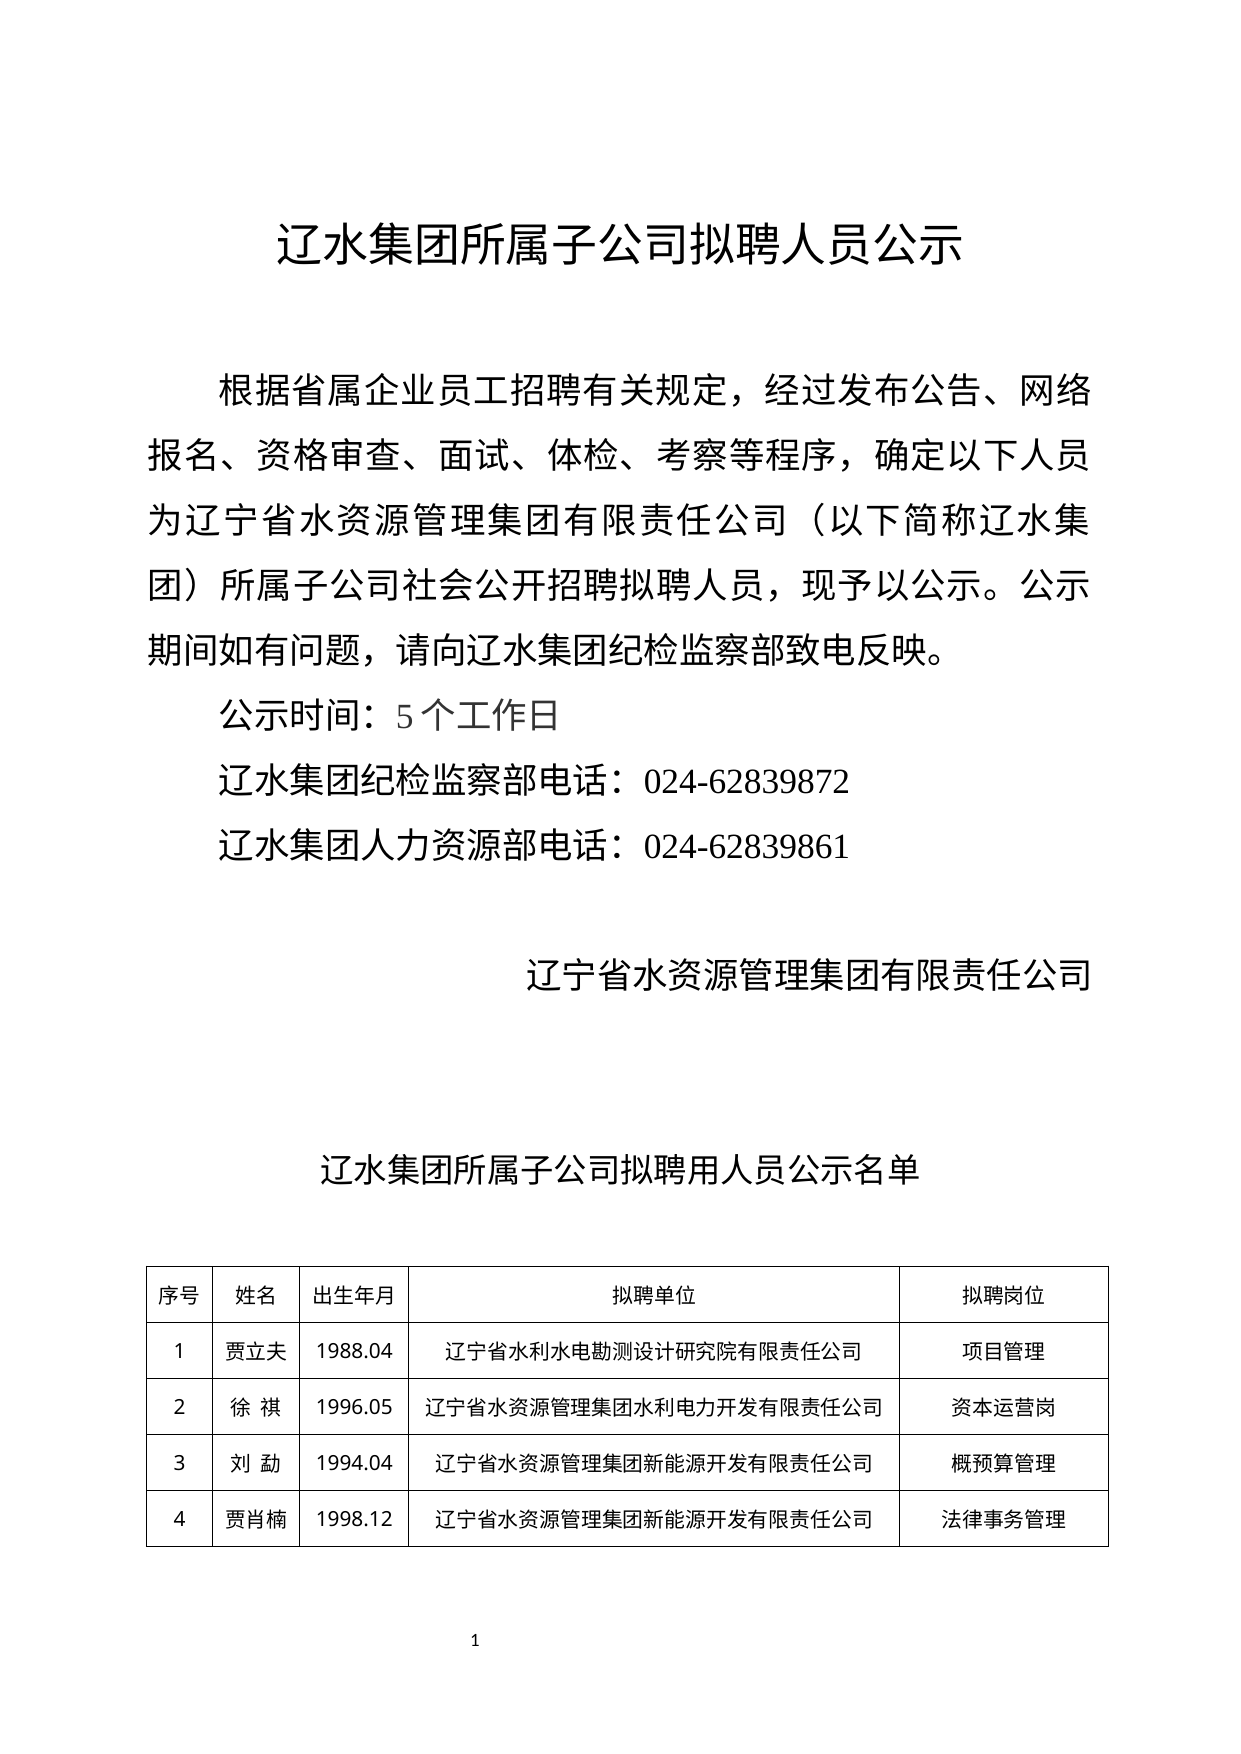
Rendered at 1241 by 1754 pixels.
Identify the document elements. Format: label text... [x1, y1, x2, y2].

table_header 拟聘单位 [409, 1267, 899, 1322]
text 公示时间：5个工作日 [148, 681, 1093, 746]
table_cell 徐 祺 [213, 1379, 299, 1434]
table_cell 1998.12 [300, 1491, 408, 1546]
table_cell 贾立夫 [213, 1323, 299, 1378]
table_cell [409, 1491, 899, 1546]
table_cell 2 [147, 1379, 212, 1434]
table_cell 1 [147, 1323, 212, 1378]
table_cell 1988.04 [300, 1323, 408, 1378]
table_cell 4 [147, 1491, 212, 1546]
text 辽水集团人力资源部电话：024-62839861 [148, 811, 1093, 876]
text 辽水集团所属子公司拟聘用人员公示名单 [148, 1136, 1093, 1201]
table_cell 贾肖楠 [213, 1491, 299, 1546]
table_cell 1996.05 [300, 1379, 408, 1434]
table_header 序号 [147, 1267, 212, 1322]
table_cell 刘 勐 [213, 1435, 299, 1490]
table_header 姓名 [213, 1267, 299, 1322]
text 辽水集团纪检监察部电话：024-62839872 [148, 746, 1093, 811]
table_cell 资本运营岗 [900, 1379, 1108, 1434]
table_cell 辽宁省水资源管理集团新能源开发有限责任公司 [409, 1435, 899, 1490]
table_cell 概预算管理 [900, 1435, 1108, 1490]
table_cell 1994.04 [300, 1435, 408, 1490]
table_cell 法律事务管理 [900, 1491, 1108, 1546]
table_cell 3 [147, 1435, 212, 1490]
table_header 拟聘岗位 [900, 1267, 1108, 1322]
text 根据省属企业员工招聘有关规定，经过发布公告、网络报名、资格审查、面试、体检、考察等程序，确定以下人员为辽宁省水资源管理集团有限责任公司（以下简称辽水集团）所属子公司社会公开招聘拟聘人员，现予以公示。公示期间如有问题，请向辽水集团纪检监察部致电反映。 [148, 356, 1093, 681]
table_cell 辽宁省水利水电勘测设计研究院有限责任公司 [409, 1323, 899, 1378]
table_cell 项目管理 [900, 1323, 1108, 1378]
table_header 出生年月 [300, 1267, 408, 1322]
table_cell 辽宁省水资源管理集团水利电力开发有限责任公司 [409, 1379, 899, 1434]
text 辽水集团所属子公司拟聘人员公示 [148, 193, 1093, 291]
text 辽宁省水资源管理集团有限责任公司 [148, 941, 1093, 1006]
